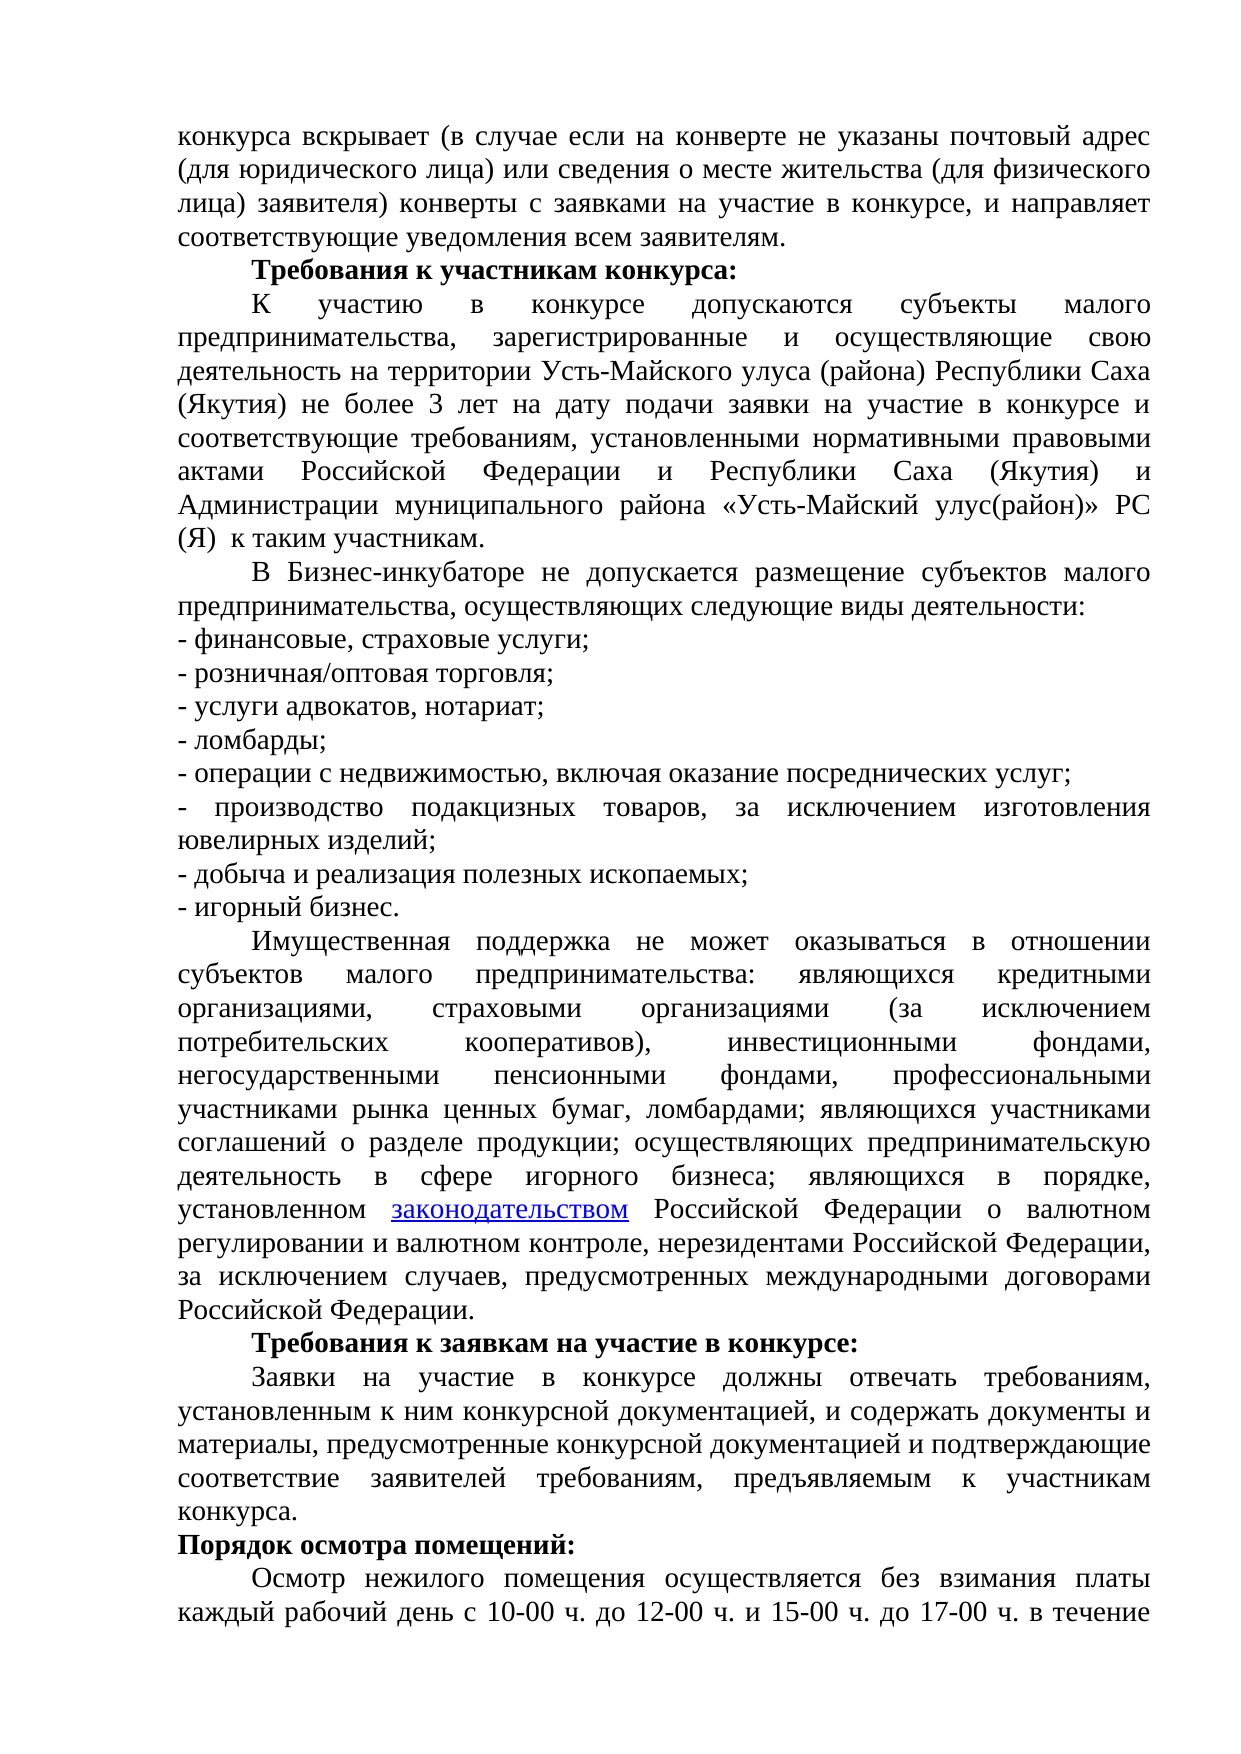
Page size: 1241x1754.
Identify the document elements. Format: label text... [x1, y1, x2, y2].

text Требования к заявкам на участие в конкурсе: [177, 1326, 1152, 1359]
text - финансовые, страховые услуги; [177, 621, 1152, 655]
text - производство подакцизных товаров, за исключением изготовления ювелирных изделий; [177, 789, 1152, 856]
text - операции с недвижимостью, включая оказание посреднических услуг; [177, 755, 1152, 789]
text Порядок осмотра помещений: [177, 1527, 1152, 1560]
text Имущественная поддержка не может оказываться в отношении субъектов малого предпринимательства: являющихся кредитными организациями, страховыми организациями (за исключением потребительских кооперативов), инвестиционными фондами, негосударственными пенсионными фондами, профессиональными участниками рынка ценных бумаг, ломбардами; являющихся участниками соглашений о разделе продукции; осуществляющих предпринимательскую деятельность в сфере игорного бизнеса; являющихся в порядке, установленном законодательством Российской Федерации о валютном регулировании и валютном контроле, нерезидентами Российской Федерации, за исключением случаев, предусмотренных международными договорами Российской Федерации. [177, 923, 1152, 1326]
text - розничная/оптовая торговля; [177, 655, 1152, 688]
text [177, 118, 1152, 252]
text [177, 1560, 1152, 1627]
text В Бизнес-инкубаторе не допускается размещение субъектов малого предпринимательства, осуществляющих следующие виды деятельности: [177, 554, 1152, 621]
text - добыча и реализация полезных ископаемых; [177, 856, 1152, 889]
text - ломбарды; [177, 722, 1152, 755]
text К участию в конкурсе допускаются субъекты малого предпринимательства, зарегистрированные и осуществляющие свою деятельность на территории Усть-Майского улуса (района) Республики Саха (Якутия) не более 3 лет на дату подачи заявки на участие в конкурсе и соответствующие требованиям, установленными нормативными правовыми актами Российской Федерации и Республики Саха (Якутия) и Администрации муниципального района «Усть-Майский улус(район)» РС (Я) к таким участникам. [177, 286, 1152, 554]
text - игорный бизнес. [177, 889, 1152, 923]
text Заявки на участие в конкурсе должны отвечать требованиям, установленным к ним конкурсной документацией, и содержать документы и материалы, предусмотренные конкурсной документацией и подтверждающие соответствие заявителей требованиям, предъявляемым к участникам конкурса. [177, 1359, 1152, 1527]
text Требования к участникам конкурса: [177, 252, 1152, 286]
text - услуги адвокатов, нотариат; [177, 688, 1152, 722]
